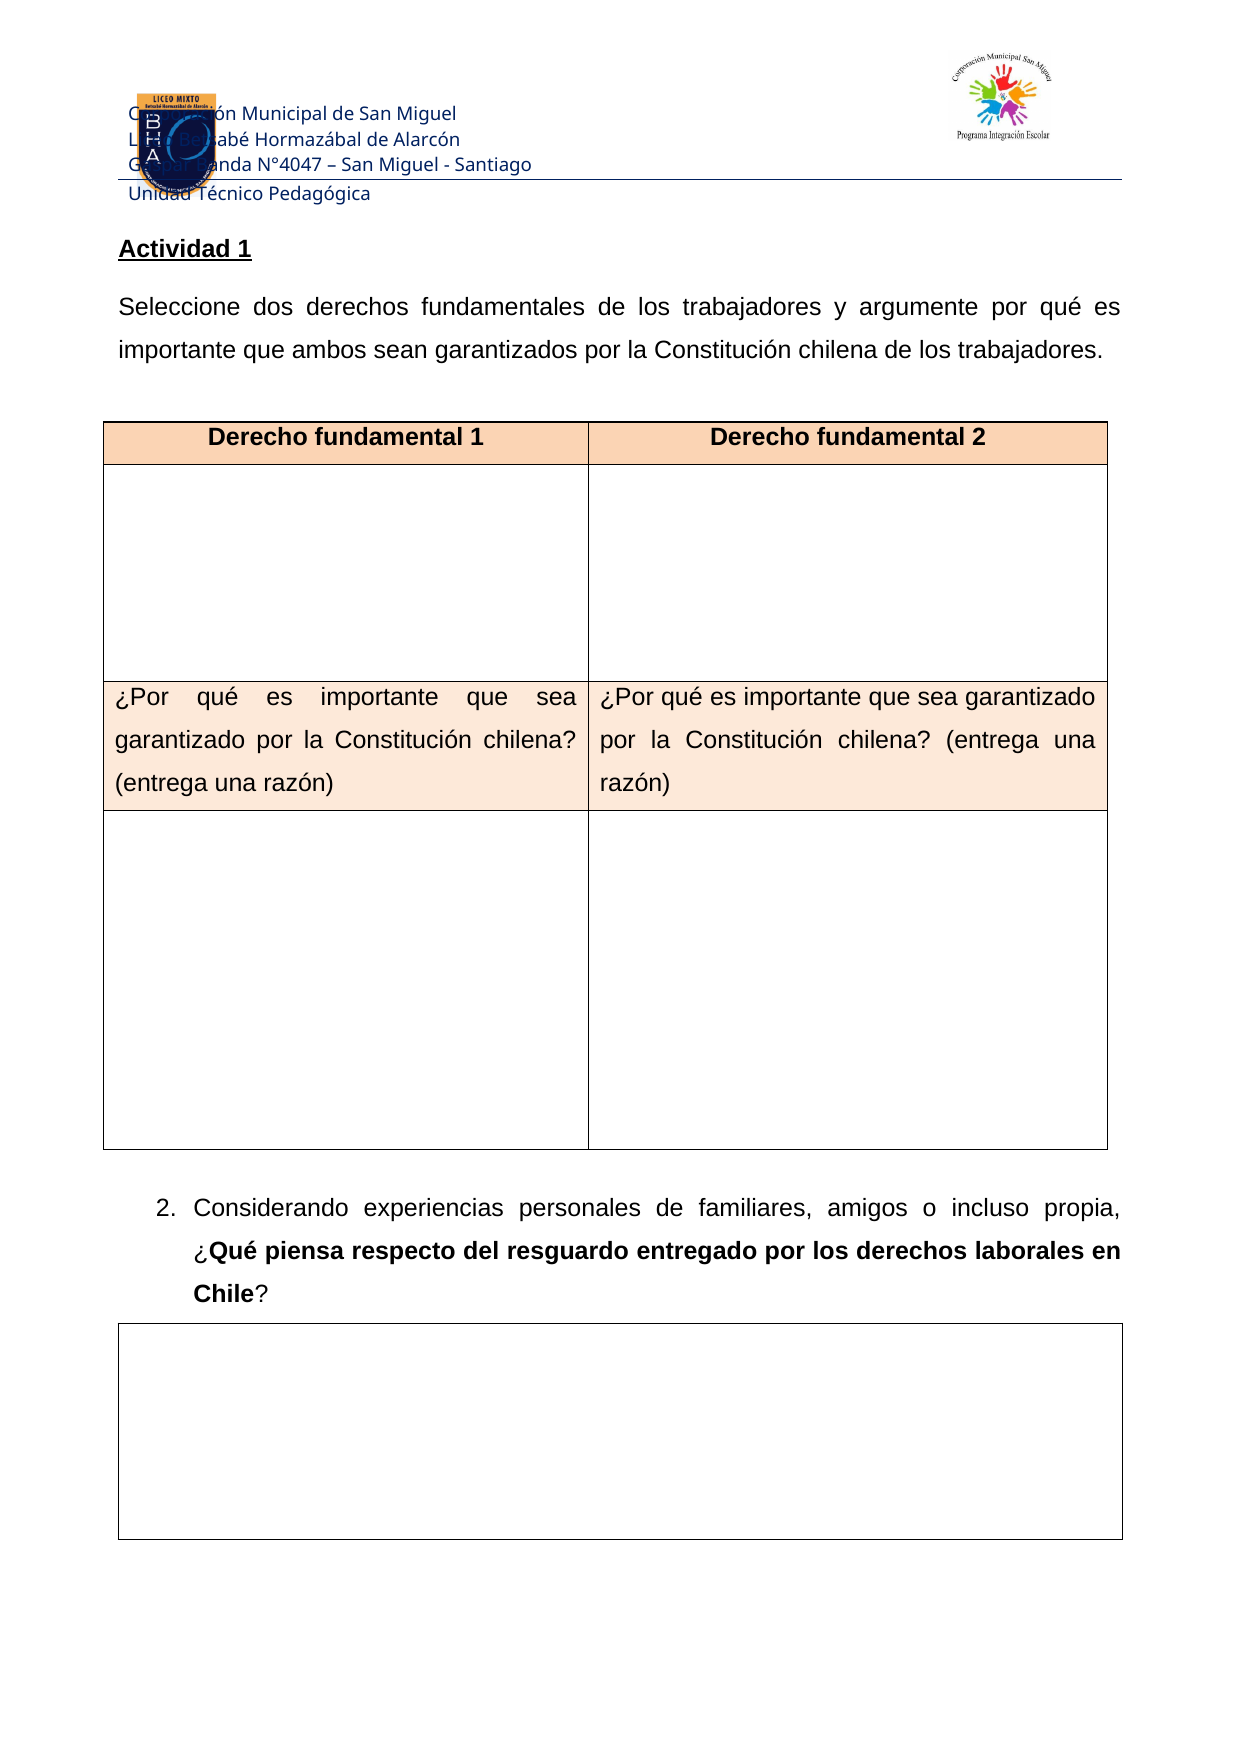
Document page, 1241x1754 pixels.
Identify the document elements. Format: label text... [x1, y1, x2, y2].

table_header Derecho fundamental 2 [589, 423, 1107, 464]
picture [136, 93, 217, 179]
table_cell [104, 811, 588, 1149]
picture [136, 180, 217, 197]
table_cell [104, 465, 588, 681]
picture [948, 50, 1052, 141]
table_cell ¿Por qué es importante que sea garantizado por la Constitución chilena? (entrega una razón) [104, 682, 588, 810]
table_cell [589, 811, 1107, 1149]
list Considerando experiencias personales de familiares, amigos o incluso propia, ¿Qué piensa respecto del resguardo entregado por los derechos laborales en Chile? [156, 1193, 1122, 1308]
table_cell [589, 465, 1107, 681]
text Actividad 1 [118, 234, 1122, 263]
table_cell ¿Por qué es importante que sea garantizado por la Constitución chilena? (entrega una razón) [589, 682, 1107, 810]
table_header [119, 1324, 1122, 1539]
text Seleccione dos derechos fundamentales de los trabajadores y argumente por qué es importante que ambos sean garantizados por la Constitución chilena de los trabajadores. [118, 292, 1122, 364]
table_header Derecho fundamental 1 [104, 423, 588, 464]
